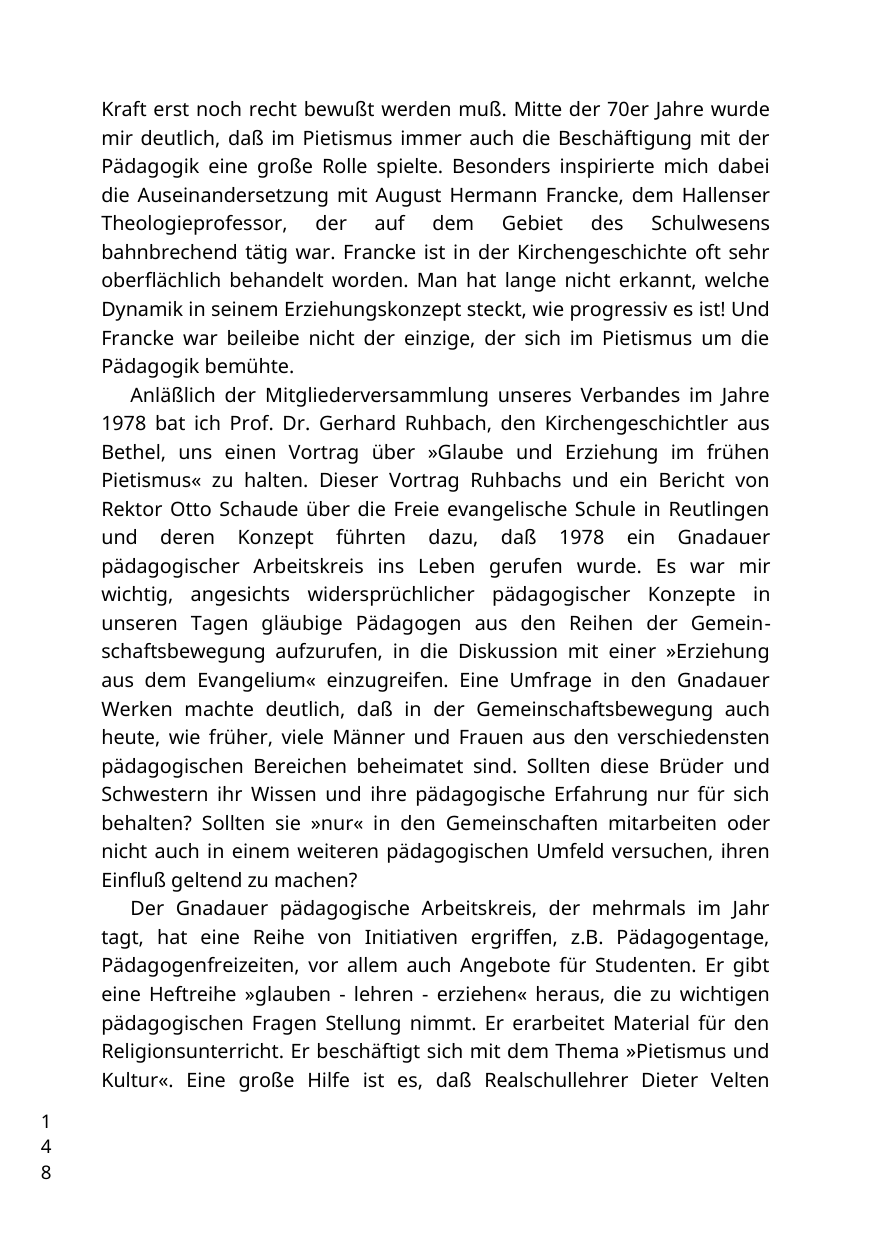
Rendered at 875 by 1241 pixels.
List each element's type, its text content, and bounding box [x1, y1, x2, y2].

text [101, 94, 771, 379]
text Anläßlich der Mitgliederversammlung unseres Verbandes im Jahre 1978 bat ich Prof. Dr. Gerhard Ruhbach, den Kirchengeschichtler aus Bethel, uns einen Vortrag über »Glaube und Erziehung im frühen Pietismus« zu halten. Dieser Vortrag Ruhbachs und ein Bericht von Rektor Otto Schaude über die Freie evangelische Schule in Reutlingen und deren Konzept führten dazu, daß 1978 ein Gnadauer pädagogischer Arbeitskreis ins Leben gerufen wurde. Es war mir wichtig, angesichts widersprüchlicher pädagogischer Konzepte in unseren Tagen gläubige Pädagogen aus den Reihen der Gemeinschaftsbewegung aufzurufen, in die Diskussion mit einer »Erziehung aus dem Evangelium« einzugreifen. Eine Umfrage in den Gnadauer Werken machte deutlich, daß in der Gemeinschaftsbewegung auch heute, wie früher, viele Männer und Frauen aus den verschiedensten pädagogischen Bereichen beheimatet sind. Sollten diese Brüder und Schwestern ihr Wissen und ihre pädagogische Erfahrung nur für sich behalten? Sollten sie »nur« in den Gemeinschaften mitarbeiten oder nicht auch in einem weiteren pädagogischen Umfeld versuchen, ihren Einfluß geltend zu machen? [101, 379, 771, 893]
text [101, 893, 771, 1093]
